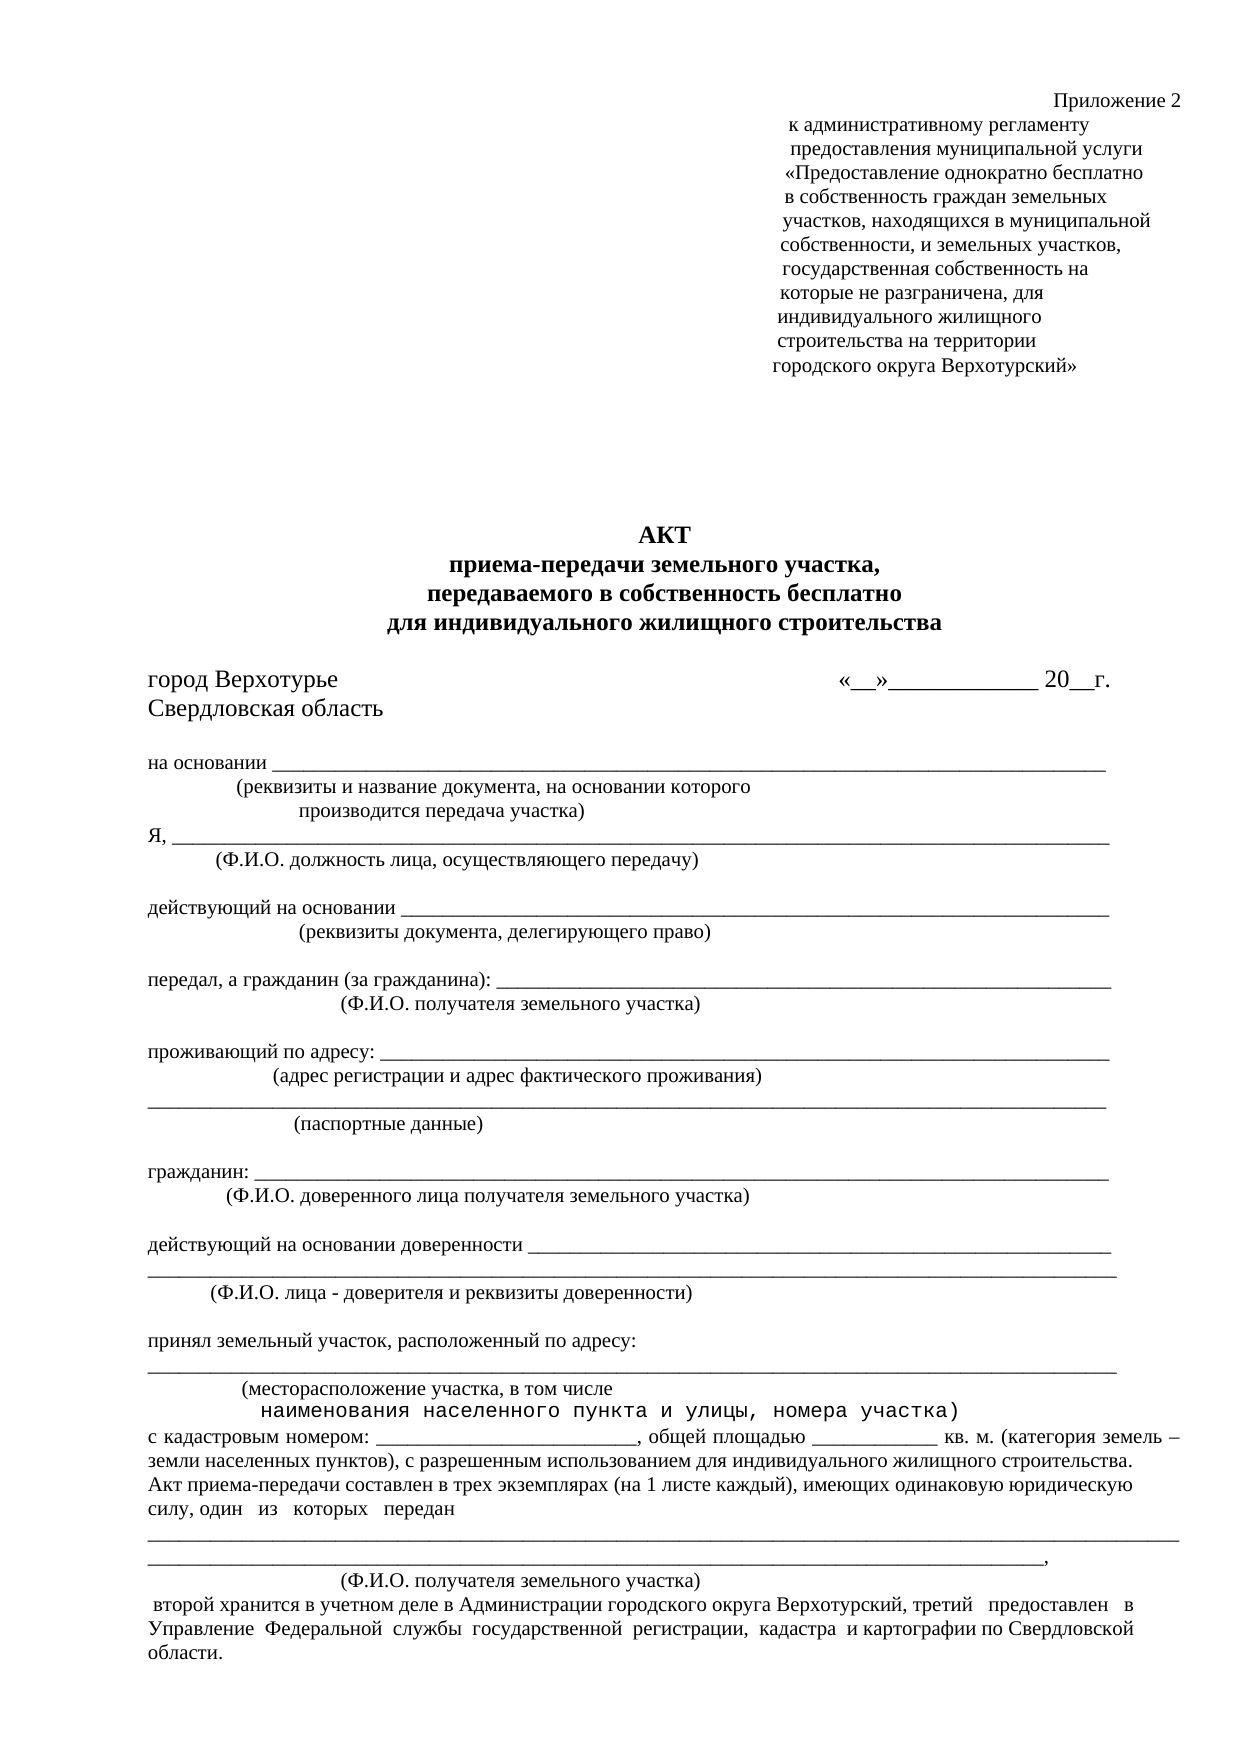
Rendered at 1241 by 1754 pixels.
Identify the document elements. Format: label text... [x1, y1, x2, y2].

text наименования населенного пункта и улицы, номера участка) [148, 1400, 1181, 1424]
text (адрес регистрации и адрес фактического проживания) [148, 1063, 1181, 1087]
text Свердловская область [148, 693, 1181, 722]
text городского округа Верхотурский» [148, 352, 1181, 377]
text приема-передачи земельного участка, [148, 549, 1181, 578]
text передаваемого в собственность бесплатно [148, 578, 1181, 607]
text действующий на основании доверенности ________________________________________________________ [148, 1232, 1181, 1256]
text ____________________________________________________________________________________________ [148, 1087, 1181, 1111]
text собственности, и земельных участков, [148, 232, 1181, 256]
text (Ф.И.О. лица - доверителя и реквизиты доверенности) [148, 1280, 1181, 1304]
text гражданин: __________________________________________________________________________________ [148, 1159, 1181, 1183]
text (Ф.И.О. должность лица, осуществляющего передачу) [148, 847, 1181, 871]
text к административному регламенту [148, 112, 1181, 136]
text Я, __________________________________________________________________________________________ [148, 822, 1181, 847]
text (месторасположение участка, в том числе [148, 1376, 1181, 1400]
text «Предоставление однократно бесплатно [148, 160, 1181, 184]
text АКТ [148, 520, 1181, 549]
text с кадастровым номером: _________________________, общей площадью ____________ кв. м. (категория земель – земли населенных пунктов), с разрешенным использованием для индивидуального жилищного строительства. [148, 1424, 1181, 1472]
text действующий на основании ____________________________________________________________________ [148, 895, 1181, 919]
text (Ф.И.О. доверенного лица получателя земельного участка) [148, 1183, 1181, 1207]
text на основании ________________________________________________________________________________ [148, 750, 1181, 774]
text второй хранится в учетном деле в Администрации городского округа Верхотурский, третий предоставлен в Управление Федеральной службы государственной регистрации, кадастра и картографии по Свердловской области. [148, 1592, 1181, 1664]
text предоставления муниципальной услуги [148, 136, 1181, 160]
text (паспортные данные) [148, 1111, 1181, 1135]
text (реквизиты и название документа, на основании которого [148, 774, 1181, 798]
text в собственность граждан земельных [148, 184, 1181, 208]
text строительства на территории [148, 328, 1181, 352]
text индивидуального жилищного [148, 304, 1181, 328]
text (реквизиты документа, делегирующего право) [148, 919, 1181, 943]
text участков, находящихся в муниципальной [148, 208, 1181, 232]
text (Ф.И.О. получателя земельного участка) [148, 991, 1181, 1015]
text город Верхотурье «__»____________ 20__г. [148, 664, 1181, 693]
text для индивидуального жилищного строительства [148, 607, 1181, 635]
text проживающий по адресу: ______________________________________________________________________ [148, 1039, 1181, 1063]
text передал, а гражданин (за гражданина): ___________________________________________________________ [148, 967, 1181, 991]
text _____________________________________________________________________________________________ [148, 1256, 1181, 1280]
text которые не разграничена, для [148, 280, 1181, 304]
text Приложение 2 [148, 88, 1181, 112]
text _____________________________________________________________________________________________ [148, 1352, 1181, 1376]
text Акт приема-передачи составлен в трех экземплярах (на 1 листе каждый), имеющих одинаковую юридическую силу, один из которых передан _________________________________________________________________________________________________________________________________________________________________________________________, [148, 1472, 1181, 1568]
text государственная собственность на [148, 256, 1181, 280]
text производится передача участка) [148, 798, 1181, 822]
text (Ф.И.О. получателя земельного участка) [148, 1568, 1181, 1592]
text принял земельный участок, расположенный по адресу: [148, 1328, 1181, 1352]
